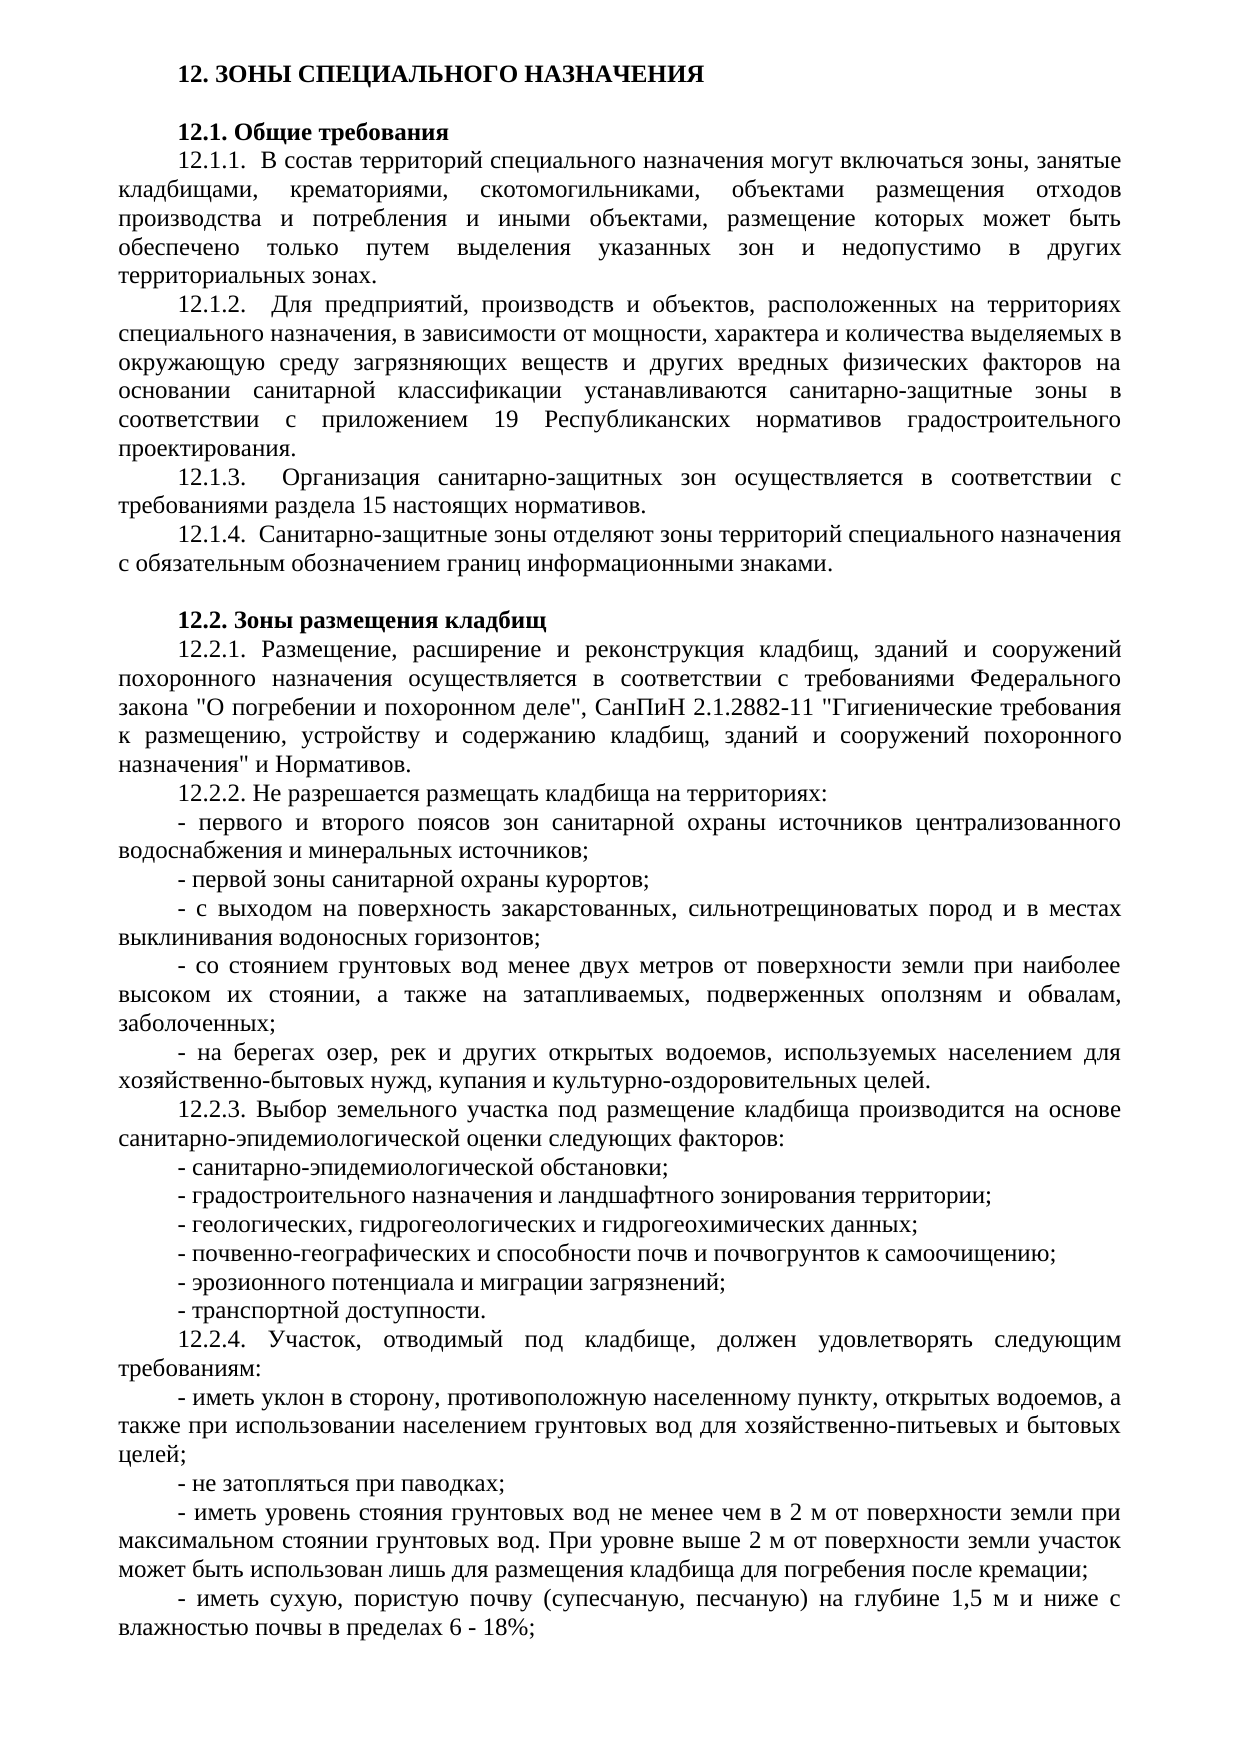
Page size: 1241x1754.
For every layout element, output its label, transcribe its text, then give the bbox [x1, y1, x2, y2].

text 12.2.2. Не разрешается размещать кладбища на территориях: [118, 778, 1122, 807]
text - не затопляться при паводках; [118, 1468, 1122, 1497]
text - почвенно-географических и способности почв и почвогрунтов к самоочищению; [118, 1238, 1122, 1267]
text - иметь уклон в сторону, противоположную населенному пункту, открытых водоемов, а также при использовании населением грунтовых вод для хозяйственно-питьевых и бытовых целей; [118, 1382, 1122, 1468]
text - на берегах озер, рек и других открытых водоемов, используемых населением для хозяйственно-бытовых нужд, купания и культурно-оздоровительных целей. [118, 1037, 1122, 1094]
text 12.2.3. Выбор земельного участка под размещение кладбища производится на основе санитарно-эпидемиологической оценки следующих факторов: [118, 1094, 1122, 1152]
text - со стоянием грунтовых вод менее двух метров от поверхности земли при наиболее высоком их стоянии, а также на затапливаемых, подверженных оползням и обвалам, заболоченных; [118, 950, 1122, 1037]
text 12.2.4. Участок, отводимый под кладбище, должен удовлетворять следующим требованиям: [118, 1324, 1122, 1382]
text 12.1.1. В состав территорий специального назначения могут включаться зоны, занятые кладбищами, крематориями, скотомогильниками, объектами размещения отходов производства и потребления и иными объектами, размещение которых может быть обеспечено только путем выделения указанных зон и недопустимо в других территориальных зонах. [118, 145, 1122, 289]
text - геологических, гидрогеологических и гидрогеохимических данных; [118, 1209, 1122, 1238]
text 12.1.2. Для предприятий, производств и объектов, расположенных на территориях специального назначения, в зависимости от мощности, характера и количества выделяемых в окружающую среду загрязняющих веществ и других вредных физических факторов на основании санитарной классификации устанавливаются санитарно-защитные зоны в соответствии с приложением 19 Республиканских нормативов градостроительного проектирования. [118, 289, 1122, 462]
text 12.1.4. Санитарно-защитные зоны отделяют зоны территорий специального назначения с обязательным обозначением границ информационными знаками. [118, 519, 1122, 577]
text 12. ЗОНЫ СПЕЦИАЛЬНОГО НАЗНАЧЕНИЯ [118, 59, 1122, 88]
text - первого и второго поясов зон санитарной охраны источников централизованного водоснабжения и минеральных источников; [118, 807, 1122, 864]
text - первой зоны санитарной охраны курортов; [118, 864, 1122, 893]
text - эрозионного потенциала и миграции загрязнений; [118, 1267, 1122, 1295]
text - иметь уровень стояния грунтовых вод не менее чем в 2 м от поверхности земли при максимальном стоянии грунтовых вод. При уровне выше 2 м от поверхности земли участок может быть использован лишь для размещения кладбища для погребения после кремации; [118, 1497, 1122, 1583]
text 12.1.3. Организация санитарно-защитных зон осуществляется в соответствии с требованиями раздела 15 настоящих нормативов. [118, 462, 1122, 519]
text 12.1. Общие требования [118, 117, 1122, 145]
text - с выходом на поверхность закарстованных, сильнотрещиноватых пород и в местах выклинивания водоносных горизонтов; [118, 893, 1122, 950]
text - иметь сухую, пористую почву (супесчаную, песчаную) на глубине 1,5 м и ниже с влажностью почвы в пределах 6 - 18%; [118, 1583, 1122, 1640]
text - транспортной доступности. [118, 1295, 1122, 1324]
text 12.2. Зоны размещения кладбищ [118, 605, 1122, 634]
text - санитарно-эпидемиологической обстановки; [118, 1152, 1122, 1180]
text - градостроительного назначения и ландшафтного зонирования территории; [118, 1180, 1122, 1209]
text 12.2.1. Размещение, расширение и реконструкция кладбищ, зданий и сооружений похоронного назначения осуществляется в соответствии с требованиями Федерального закона "О погребении и похоронном деле", СанПиН 2.1.2882-11 "Гигиенические требования к размещению, устройству и содержанию кладбищ, зданий и сооружений похоронного назначения" и Нормативов. [118, 634, 1122, 778]
